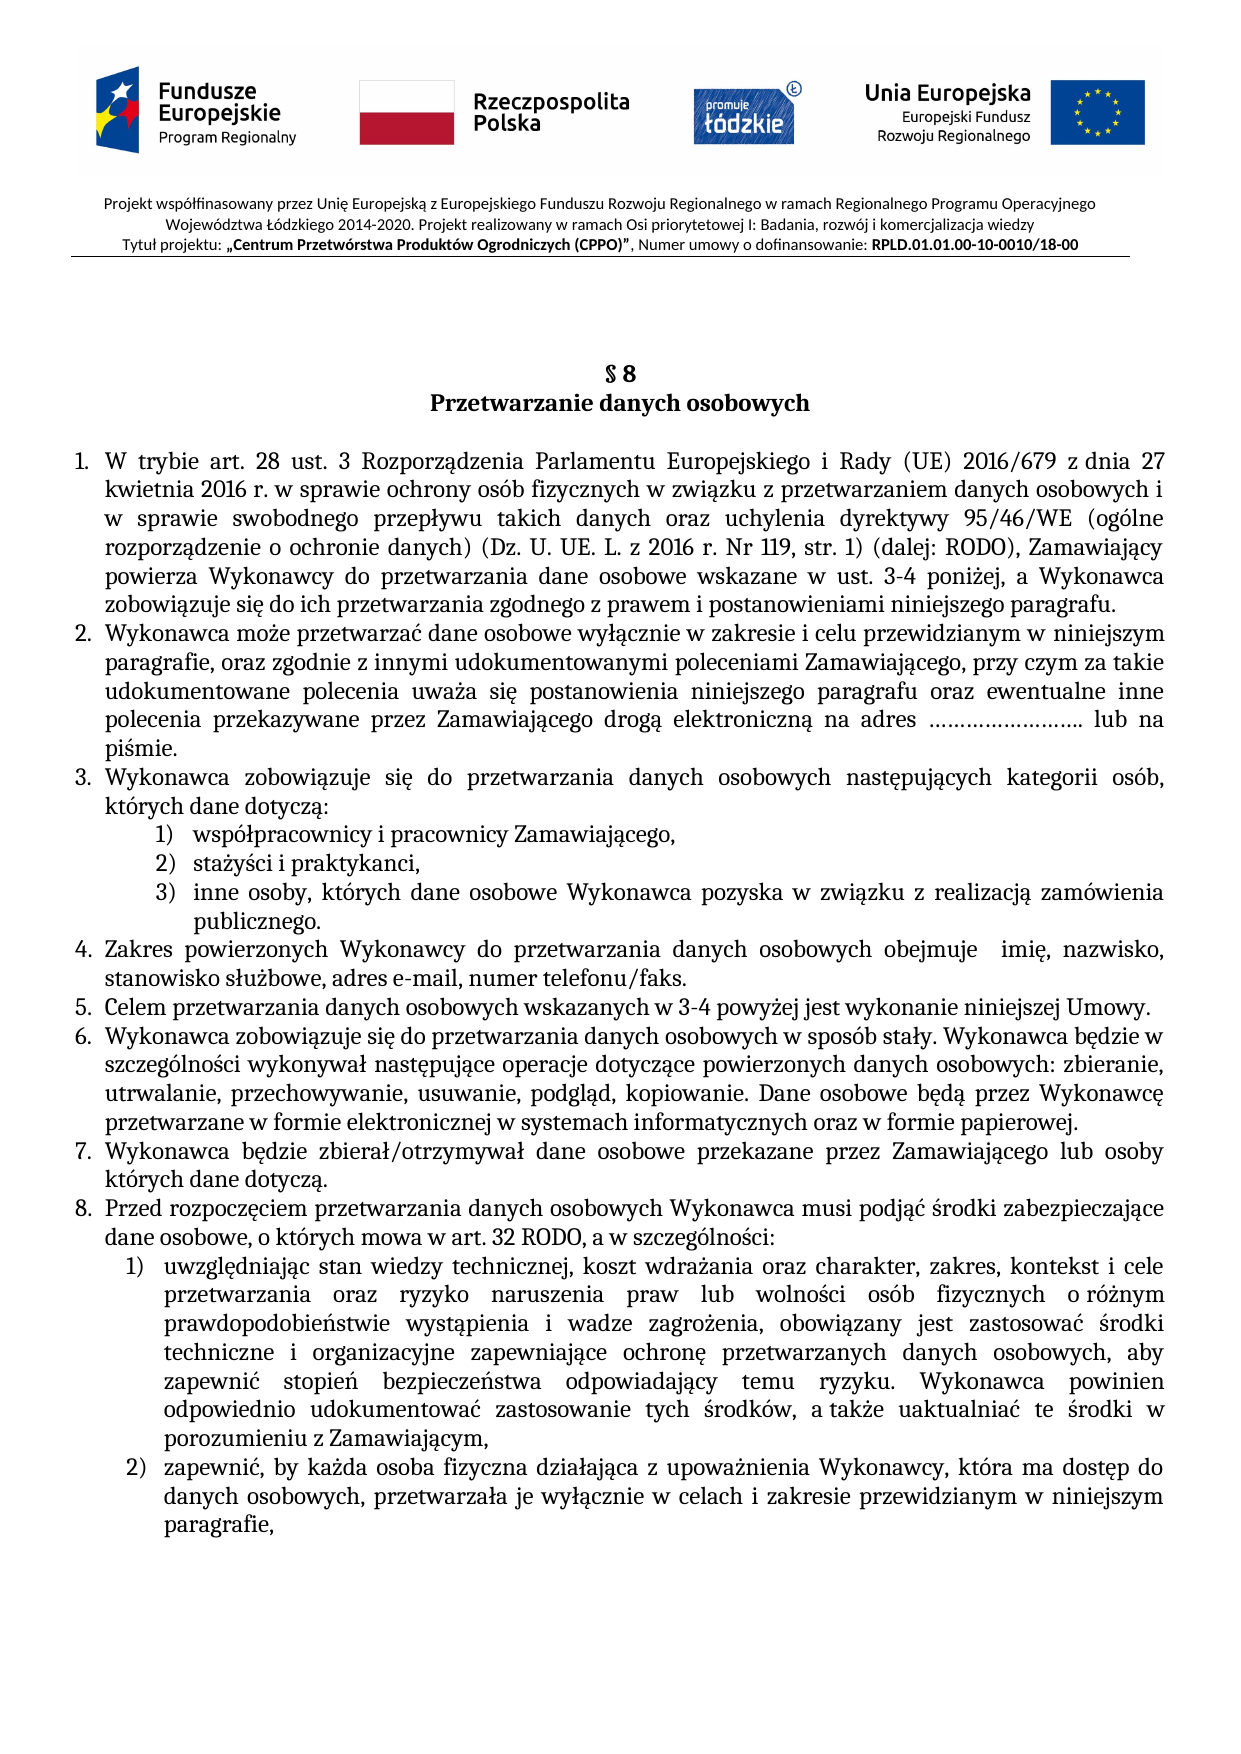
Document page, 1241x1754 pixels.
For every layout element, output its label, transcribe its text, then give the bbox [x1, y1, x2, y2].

list Wykonawca może przetwarzać dane osobowe wyłącznie w zakresie i celu przewidzianym w niniejszym paragrafie, oraz zgodnie z innymi udokumentowanymi poleceniami Zamawiającego, przy czym za takie udokumentowane polecenia uważa się postanowienia niniejszego paragrafu oraz ewentualne inne polecenia przekazywane przez Zamawiającego drogą elektroniczną na adres ……………………. lub na piśmie. [75, 619, 1165, 763]
list Wykonawca zobowiązuje się do przetwarzania danych osobowych następujących kategorii osób, których dane dotyczą: [75, 763, 1165, 820]
list Zakres powierzonych Wykonawcy do przetwarzania danych osobowych obejmuje imię, nazwisko, stanowisko służbowe, adres e-mail, numer telefonu/faks. [75, 935, 1165, 993]
list Wykonawca zobowiązuje się do przetwarzania danych osobowych w sposób stały. Wykonawca będzie w szczególności wykonywał następujące operacje dotyczące powierzonych danych osobowych: zbieranie, utrwalanie, przechowywanie, usuwanie, podgląd, kopiowanie. Dane osobowe będą przez Wykonawcę przetwarzane w formie elektronicznej w systemach informatycznych oraz w formie papierowej. [75, 1022, 1165, 1137]
list Wykonawca będzie zbierał/otrzymywał dane osobowe przekazane przez Zamawiającego lub osoby których dane dotyczą. [75, 1137, 1165, 1194]
list zapewnić, by każda osoba fizyczna działająca z upoważnienia Wykonawcy, która ma dostęp do danych osobowych, przetwarzała je wyłącznie w celach i zakresie przewidzianym w niniejszym paragrafie, [126, 1453, 1165, 1539]
list Przed rozpoczęciem przetwarzania danych osobowych Wykonawca musi podjąć środki zabezpieczające dane osobowe, o których mowa w art. 32 RODO, a w szczególności: [75, 1194, 1165, 1252]
list Celem przetwarzania danych osobowych wskazanych w 3-4 powyżej jest wykonanie niniejszej Umowy. [75, 993, 1165, 1022]
list współpracownicy i pracownicy Zamawiającego, [156, 820, 1165, 849]
picture [75, 44, 1166, 175]
list Przetwarzanie danych osobowych [75, 389, 1165, 418]
list W trybie art. 28 ust. 3 Rozporządzenia Parlamentu Europejskiego i Rady (UE) 2016/679 z dnia 27 kwietnia 2016 r. w sprawie ochrony osób fizycznych w związku z przetwarzaniem danych osobowych i w sprawie swobodnego przepływu takich danych oraz uchylenia dyrektywy 95/46/WE (ogólne rozporządzenie o ochronie danych) (Dz. U. UE. L. z 2016 r. Nr 119, str. 1) (dalej: RODO), Zamawiający powierza Wykonawcy do przetwarzania dane osobowe wskazane w ust. 3-4 poniżej, a Wykonawca zobowiązuje się do ich przetwarzania zgodnego z prawem i postanowieniami niniejszego paragrafu. [75, 447, 1165, 619]
list § 8 [75, 360, 1165, 389]
list uwzględniając stan wiedzy technicznej, koszt wdrażania oraz charakter, zakres, kontekst i cele przetwarzania oraz ryzyko naruszenia praw lub wolności osób fizycznych o różnym prawdopodobieństwie wystąpienia i wadze zagrożenia, obowiązany jest zastosować środki techniczne i organizacyjne zapewniające ochronę przetwarzanych danych osobowych, aby zapewnić stopień bezpieczeństwa odpowiadający temu ryzyku. Wykonawca powinien odpowiednio udokumentować zastosowanie tych środków, a także uaktualniać te środki w porozumieniu z Zamawiającym, [126, 1252, 1165, 1453]
list stażyści i praktykanci, [156, 849, 1165, 878]
list inne osoby, których dane osobowe Wykonawca pozyska w związku z realizacją zamówienia publicznego. [156, 878, 1165, 935]
